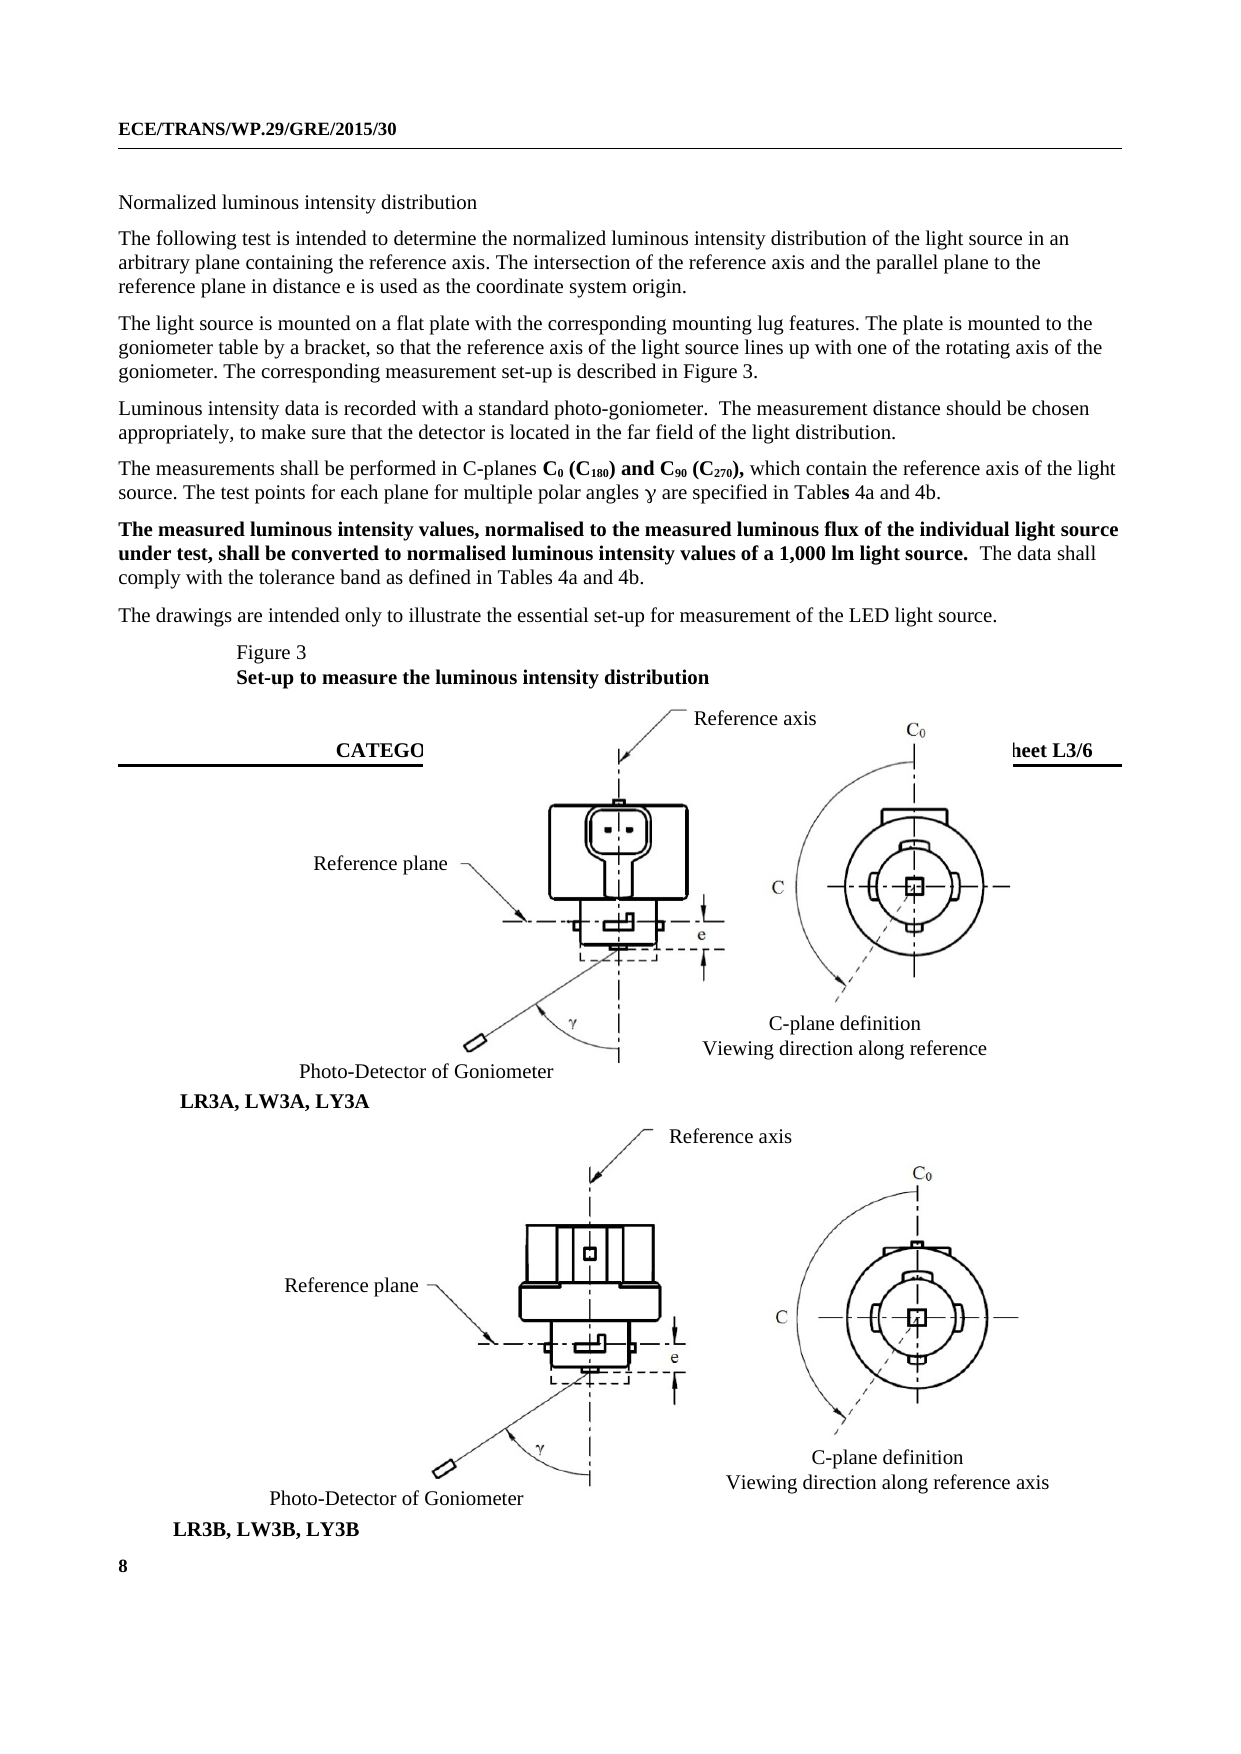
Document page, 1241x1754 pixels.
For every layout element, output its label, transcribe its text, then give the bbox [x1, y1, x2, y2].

text Figure 3 [118, 639, 1122, 664]
text Set-up to measure the luminous intensity distribution [118, 664, 1122, 689]
text The light source is mounted on a flat plate with the corresponding mounting lug features. The plate is mounted to the goniometer table by a bracket, so that the reference axis of the light source lines up with one of the rotating axis of the goniometer. The corresponding measurement set-up is described in Figure 3. [118, 311, 1122, 383]
text The measurements shall be performed in C-planes C0 (C180) and C90 (C270), which contain the reference axis of the light source. The test points for each plane for multiple polar angles are specified in Tables 4a and 4b. [118, 456, 1122, 504]
text CATEGORIES LR3A, LR3B, LW3A, LW3B, LY3A and LY3B Sheet L3/6 [118, 738, 423, 764]
text Luminous intensity data is recorded with a standard photo-goniometer. The measurement distance should be chosen appropriately, to make sure that the detector is located in the far field of the light distribution. [118, 396, 1122, 444]
picture [371, 1099, 1020, 1494]
text Normalized luminous intensity distribution [118, 190, 1122, 214]
text The drawings are intended only to illustrate the essential set-up for measurement of the LED light source. [118, 602, 1122, 627]
picture [423, 697, 1013, 1066]
text The measured luminous intensity values, normalised to the measured luminous flux of the individual light source under test, shall be converted to normalised luminous intensity values of a 1,000 lm light source. The data shall comply with the tolerance band as defined in Tables 4a and 4b. [118, 517, 1122, 589]
text The following test is intended to determine the normalized luminous intensity distribution of the light source in an arbitrary plane containing the reference axis. The intersection of the reference axis and the parallel plane to the reference plane in distance e is used as the coordinate system origin. [118, 226, 1122, 298]
